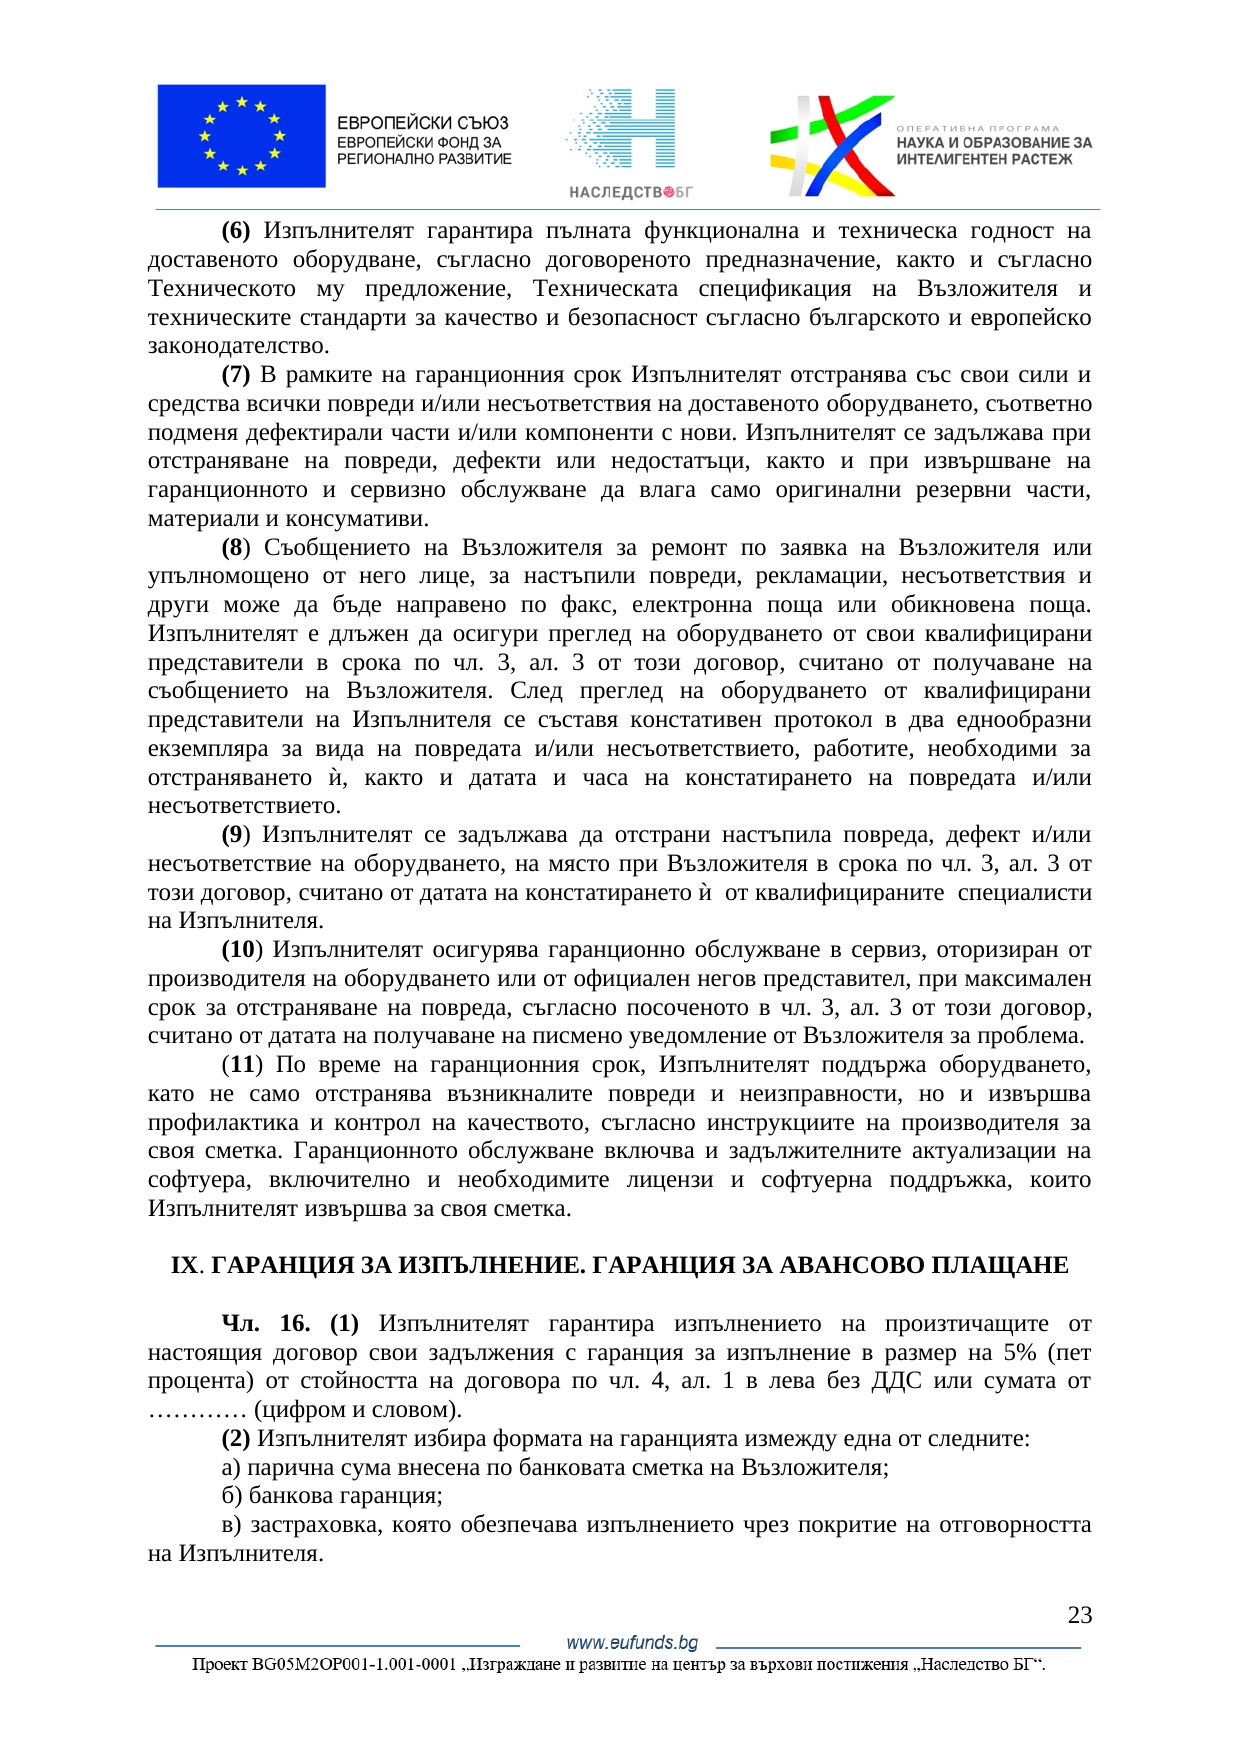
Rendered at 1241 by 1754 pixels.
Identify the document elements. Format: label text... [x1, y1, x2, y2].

text (11) По време на гаранционния срок, Изпълнителят поддържа оборудването, като не само отстранява възникналите повреди и неизправности, но и извършва профилактика и контрол на качеството, съгласно инструкциите на производителя за своя сметка. Гаранционното обслужване включва и задължителните актуализации на софтуера, включително и необходимите лицензи и софтуерна поддръжка, които Изпълнителят извършва за своя сметка. [148, 1049, 1093, 1222]
text (9) Изпълнителят се задължава да отстрани настъпила повреда, дефект и/или несъответствие на оборудването, на място при Възложителя в срока по чл. 3, ал. 3 от този договор, считано от датата на констатирането ѝ от квалифицираните специалисти на Изпълнителя. [148, 819, 1093, 934]
text в) застраховка, която обезпечава изпълнението чрез покритие на отговорността на Изпълнителя. [148, 1509, 1093, 1567]
picture [147, 1628, 1093, 1681]
text (8) Съобщението на Възложителя за ремонт по заявка на Възложителя или упълномощено от него лице, за настъпили повреди, рекламации, несъответствия и други може да бъде направено по факс, електронна поща или обикновена поща. Изпълнителят е длъжен да осигури преглед на оборудването от свои квалифицирани представители в срока по чл. 3, ал. 3 от този договор, считано от получаване на съобщението на Възложителя. След преглед на оборудването от квалифицирани представители на Изпълнителя се съставя констативен протокол в два еднообразни екземпляра за вида на повредата и/или несъответствието, работите, необходими за отстраняването ѝ, както и датата и часа на констатирането на повредата и/или несъответствието. [148, 532, 1093, 819]
text (2) Изпълнителят избира формата на гаранцията измежду една от следните: [148, 1423, 1093, 1452]
text (7) В рамките на гаранционния срок Изпълнителят отстранява със свои сили и средства всички повреди и/или несъответствия на доставеното оборудването, съответно подменя дефектирали части и/или компоненти с нови. Изпълнителят се задължава при отстраняване на повреди, дефекти или недостатъци, както и при извършване на гаранционното и сервизно обслужване да влага само оригинални резервни части, материали и консумативи. [148, 359, 1093, 532]
text Чл. 16. (1) Изпълнителят гарантира изпълнението на произтичащите от настоящия договор свои задължения с гаранция за изпълнение в размер на 5% (пет процента) от стойността на договора по чл. 4, ал. 1 в лева без ДДС или сумата от ………… (цифром и словом). [148, 1308, 1093, 1423]
text (10) Изпълнителят осигурява гаранционно обслужване в сервиз, оторизиран от производителя на оборудването или от официален негов представител, при максимален срок за отстраняване на повреда, съгласно посоченото в чл. 3, ал. 3 от този договор, считано от датата на получаване на писмено уведомление от Възложителя за проблема. [148, 934, 1093, 1049]
text (6) Изпълнителят гарантира пълната функционална и техническа годност на доставеното оборудване, съгласно договореното предназначение, както и съгласно Техническото му предложение, Техническата спецификация на Възложителя и техническите стандарти за качество и безопасност съгласно българското и европейско законодателство. [148, 216, 1093, 359]
text б) банкова гаранция; [148, 1480, 1093, 1509]
text IX. ГАРАНЦИЯ ЗА ИЗПЪЛНЕНИЕ. ГАРАНЦИЯ ЗА АВАНСОВО ПЛАЩАНЕ [148, 1250, 1093, 1279]
picture [147, 73, 1107, 216]
text а) парична сума внесена по банковата сметка на Възложителя; [148, 1452, 1093, 1480]
